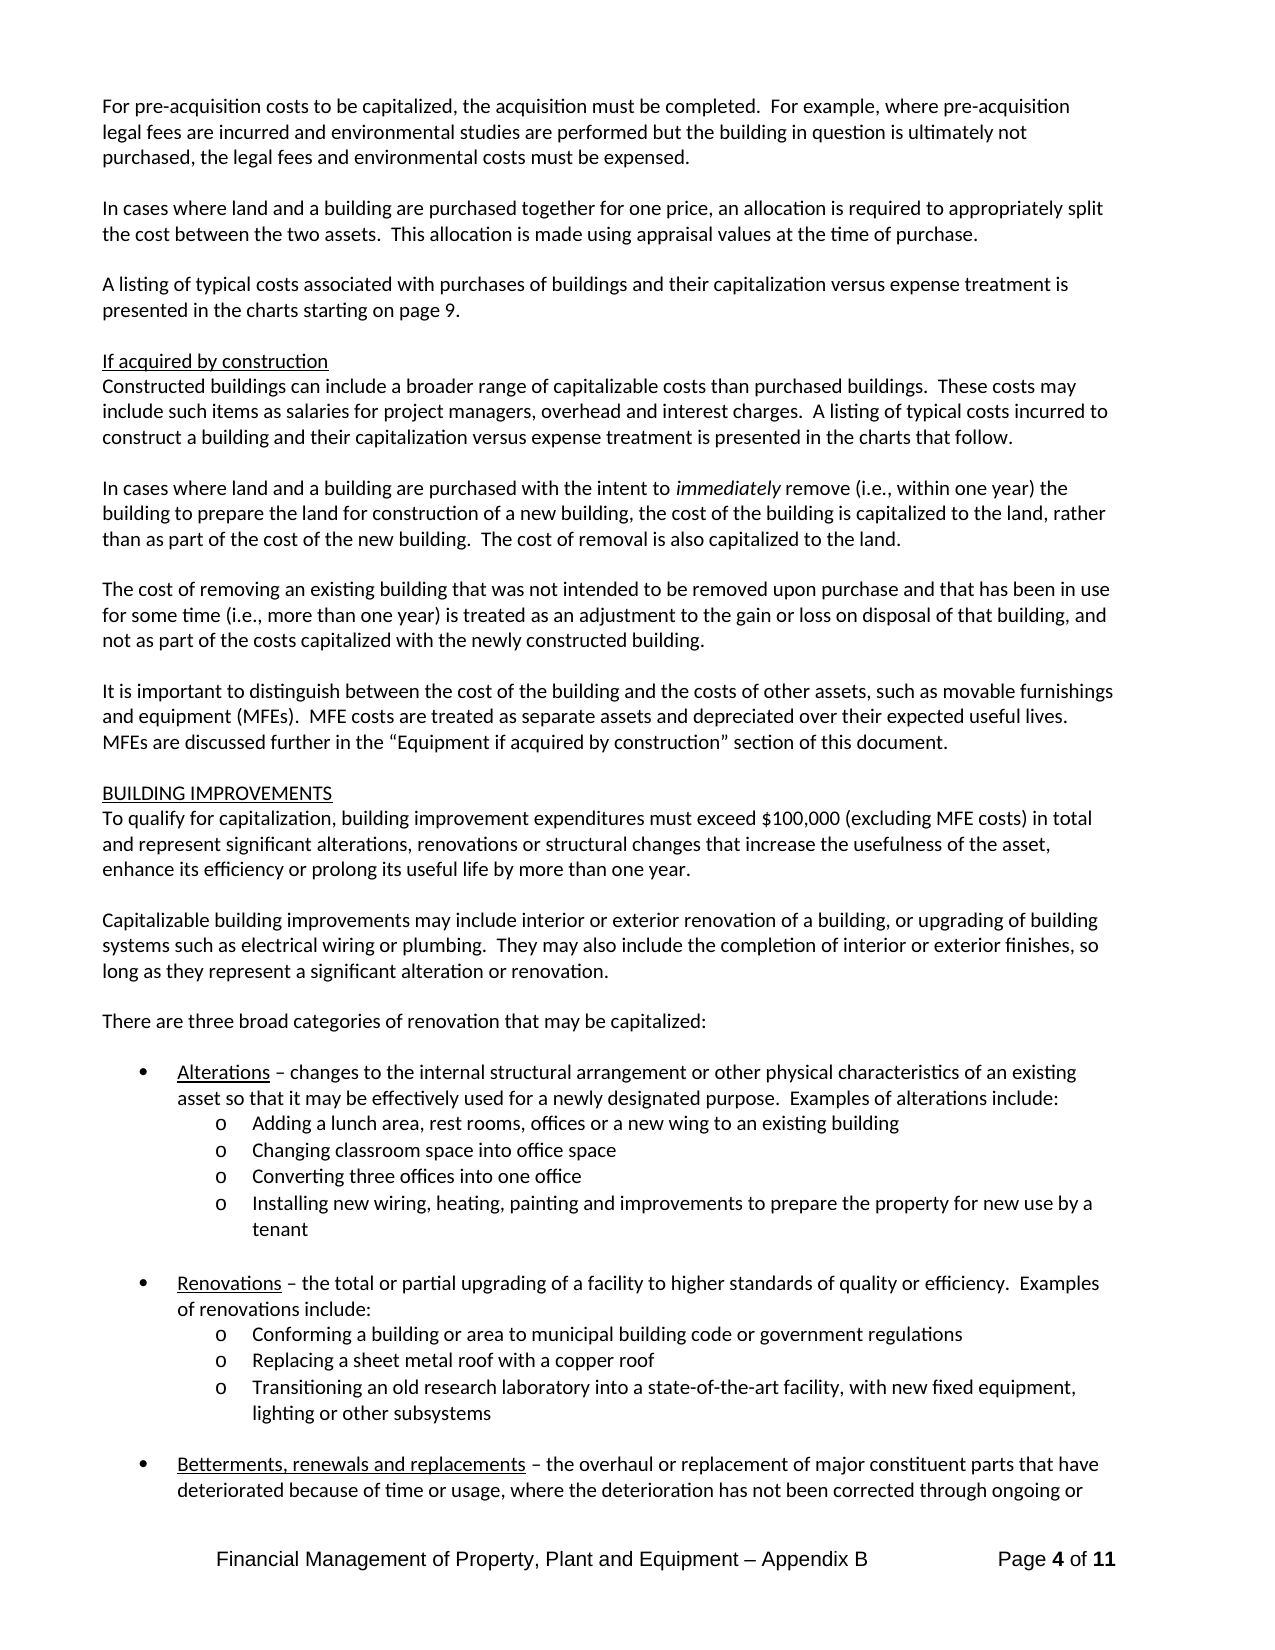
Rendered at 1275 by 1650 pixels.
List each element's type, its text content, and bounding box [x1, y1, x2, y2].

text There are three broad categories of renovation that may be capitalized: [102, 1009, 1116, 1034]
text For pre-acquisition costs to be capitalized, the acquisition must be completed. For example, where pre-acquisition legal fees are incurred and environmental studies are performed but the building in question is ultimately not purchased, the legal fees and environmental costs must be expensed. [102, 94, 1116, 170]
list Replacing a sheet metal roof with a copper roof [214, 1348, 1116, 1374]
text Capitalizable building improvements may include interior or exterior renovation of a building, or upgrading of building systems such as electrical wiring or plumbing. They may also include the completion of interior or exterior finishes, so long as they represent a significant alteration or renovation. [102, 907, 1116, 983]
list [139, 1451, 1116, 1502]
text The cost of removing an existing building that was not intended to be removed upon purchase and that has been in use for some time (i.e., more than one year) is treated as an adjustment to the gain or loss on disposal of that building, and not as part of the costs capitalized with the newly constructed building. [102, 577, 1116, 653]
list Renovations – the total or partial upgrading of a facility to higher standards of quality or efficiency. Examples of renovations include: [139, 1270, 1116, 1321]
text To qualify for capitalization, building improvement expenditures must exceed $100,000 (excluding MFE costs) in total and represent significant alterations, renovations or structural changes that increase the usefulness of the asset, enhance its efficiency or prolong its useful life by more than one year. [102, 805, 1116, 882]
list Converting three offices into one office [214, 1163, 1116, 1190]
list Adding a lunch area, rest rooms, offices or a new wing to an existing building [214, 1110, 1116, 1137]
list Installing new wiring, heating, painting and improvements to prepare the property for new use by a tenant [214, 1190, 1116, 1270]
text A listing of typical costs associated with purchases of buildings and their capitalization versus expense treatment is presented in the charts starting on page 9. [102, 272, 1116, 322]
list Conforming a building or area to municipal building code or government regulations [214, 1321, 1116, 1348]
list Alterations – changes to the internal structural arrangement or other physical characteristics of an existing asset so that it may be effectively used for a newly designated purpose. Examples of alterations include: [139, 1059, 1116, 1110]
text In cases where land and a building are purchased with the intent to immediately remove (i.e., within one year) the building to prepare the land for construction of a new building, the cost of the building is capitalized to the land, rather than as part of the cost of the new building. The cost of removal is also capitalized to the land. [102, 475, 1116, 551]
text Constructed buildings can include a broader range of capitalizable costs than purchased buildings. These costs may include such items as salaries for project managers, overhead and interest charges. A listing of typical costs incurred to construct a building and their capitalization versus expense treatment is presented in the charts that follow. [102, 373, 1116, 449]
text BUILDING IMPROVEMENTS [102, 780, 1116, 805]
text If acquired by construction [102, 348, 1116, 373]
list Changing classroom space into office space [214, 1137, 1116, 1163]
list Transitioning an old research laboratory into a state-of-the-art facility, with new fixed equipment, lighting or other subsystems [214, 1374, 1116, 1426]
text In cases where land and a building are purchased together for one price, an allocation is required to appropriately split the cost between the two assets. This allocation is made using appraisal values at the time of purchase. [102, 195, 1116, 246]
text It is important to distinguish between the cost of the building and the costs of other assets, such as movable furnishings and equipment (MFEs). MFE costs are treated as separate assets and depreciated over their expected useful lives. MFEs are discussed further in the “Equipment if acquired by construction” section of this document. [102, 678, 1116, 754]
